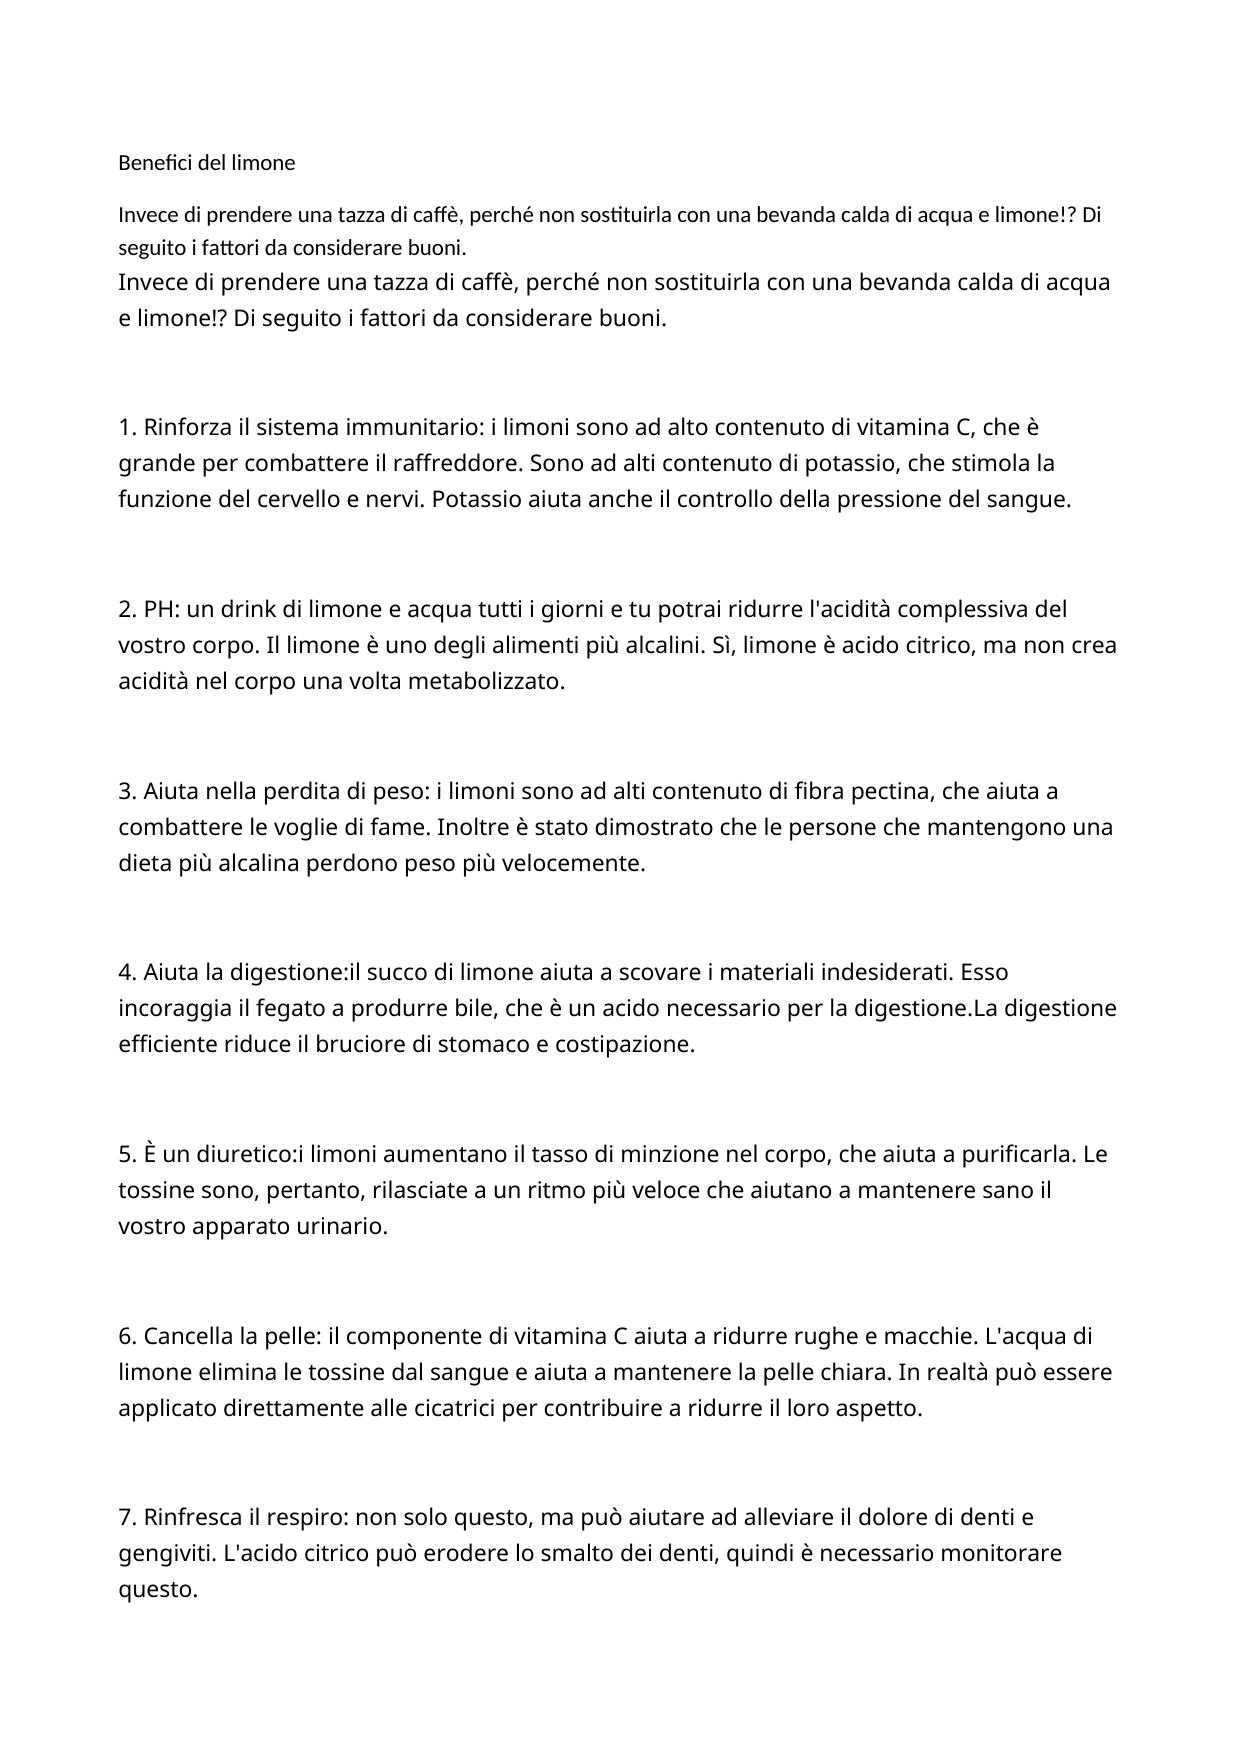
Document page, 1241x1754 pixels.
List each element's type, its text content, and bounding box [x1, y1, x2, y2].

text 1. Rinforza il sistema immunitario: i limoni sono ad alto contenuto di vitamina C, che è grande per combattere il raffreddore. Sono ad alti contenuto di potassio, che stimola la funzione del cervello e nervi. Potassio aiuta anche il controllo della pressione del sangue. [118, 411, 1122, 514]
text 5. È un diuretico:i limoni aumentano il tasso di minzione nel corpo, che aiuta a purificarla. Le tossine sono, pertanto, rilasciate a un ritmo più veloce che aiutano a mantenere sano il vostro apparato urinario. [118, 1138, 1122, 1241]
text 2. PH: un drink di limone e acqua tutti i giorni e tu potrai ridurre l'acidità complessiva del vostro corpo. Il limone è uno degli alimenti più alcalini. Sì, limone è acido citrico, ma non crea acidità nel corpo una volta metabolizzato. [118, 593, 1122, 696]
text Invece di prendere una tazza di caffè, perché non sostituirla con una bevanda calda di acqua e limone!? Di seguito i fattori da considerare buoni. Invece di prendere una tazza di caffè, perché non sostituirla con una bevanda calda di acqua e limone!? Di seguito i fattori da considerare buoni. [118, 201, 1122, 333]
text 6. Cancella la pelle: il componente di vitamina C aiuta a ridurre rughe e macchie. L'acqua di limone elimina le tossine dal sangue e aiuta a mantenere la pelle chiara. In realtà può essere applicato direttamente alle cicatrici per contribuire a ridurre il loro aspetto. [118, 1319, 1122, 1423]
text 3. Aiuta nella perdita di peso: i limoni sono ad alti contenuto di fibra pectina, che aiuta a combattere le voglie di fame. Inoltre è stato dimostrato che le persone che mantengono una dieta più alcalina perdono peso più velocemente. [118, 774, 1122, 878]
text Benefici del limone [118, 148, 1122, 176]
text 7. Rinfresca il respiro: non solo questo, ma può aiutare ad alleviare il dolore di denti e gengiviti. L'acido citrico può erodere lo smalto dei denti, quindi è necessario monitorare questo. [118, 1501, 1122, 1604]
text 4. Aiuta la digestione:il succo di limone aiuta a scovare i materiali indesiderati. Esso incoraggia il fegato a produrre bile, che è un acido necessario per la digestione.La digestione efficiente riduce il bruciore di stomaco e costipazione. [118, 956, 1122, 1059]
